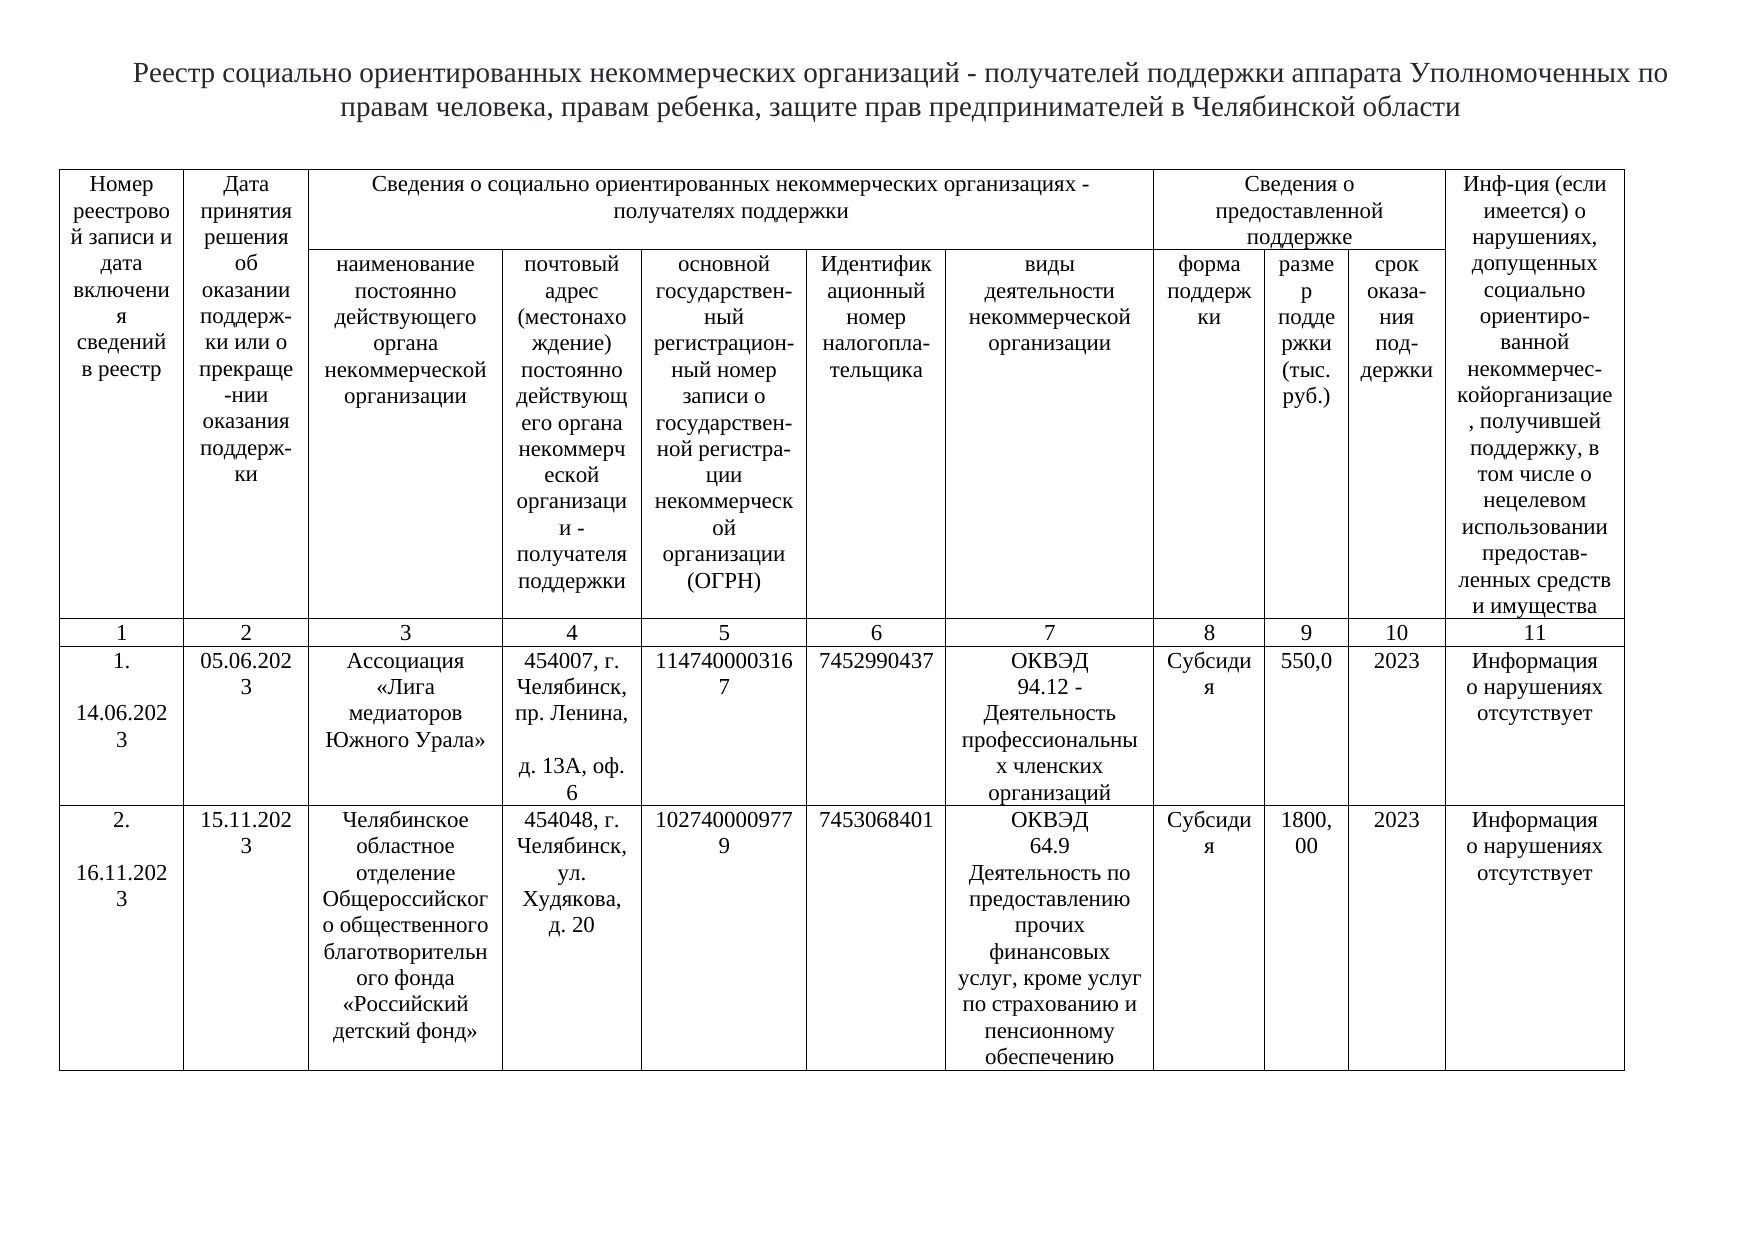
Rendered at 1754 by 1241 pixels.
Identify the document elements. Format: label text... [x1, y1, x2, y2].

table_cell 05.06.2023 [184, 647, 308, 805]
table_header Дата принятия решения об оказании поддерж- ки или о прекраще-нии оказания поддерж- ки [184, 170, 308, 618]
table_cell 1147400003167 [642, 647, 806, 805]
table_cell 2. 16.11.2023 [60, 806, 183, 1069]
table_cell 7452990437 [807, 647, 945, 805]
table_cell ОКВЭД 64.9 Деятельность по предоставлению прочих финансовых услуг, кроме услуг по страхованию и пенсионному обеспечению [946, 806, 1153, 1069]
table_cell Субсидия [1154, 647, 1264, 805]
table_cell 8 [1154, 619, 1264, 646]
table_cell Информация о нарушениях отсутствует [1446, 647, 1624, 805]
table_cell 4 [503, 619, 641, 646]
table_cell 1. 14.06.2023 [60, 647, 183, 805]
table_cell размер поддержки (тыс. руб.) [1265, 250, 1348, 618]
table_cell Субсидия [1154, 806, 1264, 1069]
table_cell 454048, г. Челябинск, ул. Худякова, д. 20 [503, 806, 641, 1069]
table_cell ОКВЭД 94.12 - Деятельность профессиональных членских организаций [946, 647, 1153, 805]
table_cell 11 [1446, 619, 1624, 646]
table_cell 6 [807, 619, 945, 646]
table_cell 2023 [1349, 806, 1445, 1069]
table_cell 7 [946, 619, 1153, 646]
table_cell 7453068401 [807, 806, 945, 1069]
table_cell 9 [1265, 619, 1348, 646]
table_cell 10 [1349, 619, 1445, 646]
table_cell Ассоциация «Лига медиаторов Южного Урала» [309, 647, 502, 805]
table_cell 550,0 [1265, 647, 1348, 805]
table_cell 1 [60, 619, 183, 646]
table_cell 5 [642, 619, 806, 646]
table_cell 454007, г. Челябинск, пр. Ленина, д. 13А, оф. 6 [503, 647, 641, 805]
table_cell срок оказа- ния под- держки [1349, 250, 1445, 618]
table_header Номер реестровой записи и дата включения сведений в реестр [60, 170, 183, 618]
table_cell 1800,00 [1265, 806, 1348, 1069]
table_header Сведения о предоставленной поддержке [1154, 170, 1445, 249]
text Реестр социально ориентированных некоммерческих организаций - получателей поддержки аппарата Уполномоченных по правам человека, правам ребенка, защите прав предпринимателей в Челябинской области [118, 56, 1683, 123]
table_cell виды деятельности некоммерческой организации [946, 250, 1153, 618]
table_cell 3 [309, 619, 502, 646]
table_cell Информация о нарушениях отсутствует [1446, 806, 1624, 1069]
table_header Сведения о социально ориентированных некоммерческих организациях - получателях поддержки [309, 170, 1153, 249]
table_cell форма поддержки [1154, 250, 1264, 618]
table_cell Идентификационный номер налогопла- тельщика [807, 250, 945, 618]
table_cell 2023 [1349, 647, 1445, 805]
table_cell 15.11.2023 [184, 806, 308, 1069]
table_header Инф-ция (если имеется) о нарушениях, допущенных социально ориентиро- ванной некоммерчес-койорганизацие, получившей поддержку, в том числе о нецелевом использовании предостав- ленных средств и имущества [1446, 170, 1624, 618]
table_cell наименование постоянно действующего органа некоммерческой организации [309, 250, 502, 618]
table_cell 1027400009779 [642, 806, 806, 1069]
table_cell Челябинское областное отделение Общероссийского общественного благотворительного фонда «Российский детский фонд» [309, 806, 502, 1069]
table_cell 2 [184, 619, 308, 646]
table_cell почтовый адрес (местонахождение) постоянно действующего органа некоммерческой организации - получателя поддержки [503, 250, 641, 618]
table_cell основной государствен- ный регистрацион- ный номер записи о государствен- ной регистра- ции некоммерческой организации (ОГРН) [642, 250, 806, 618]
